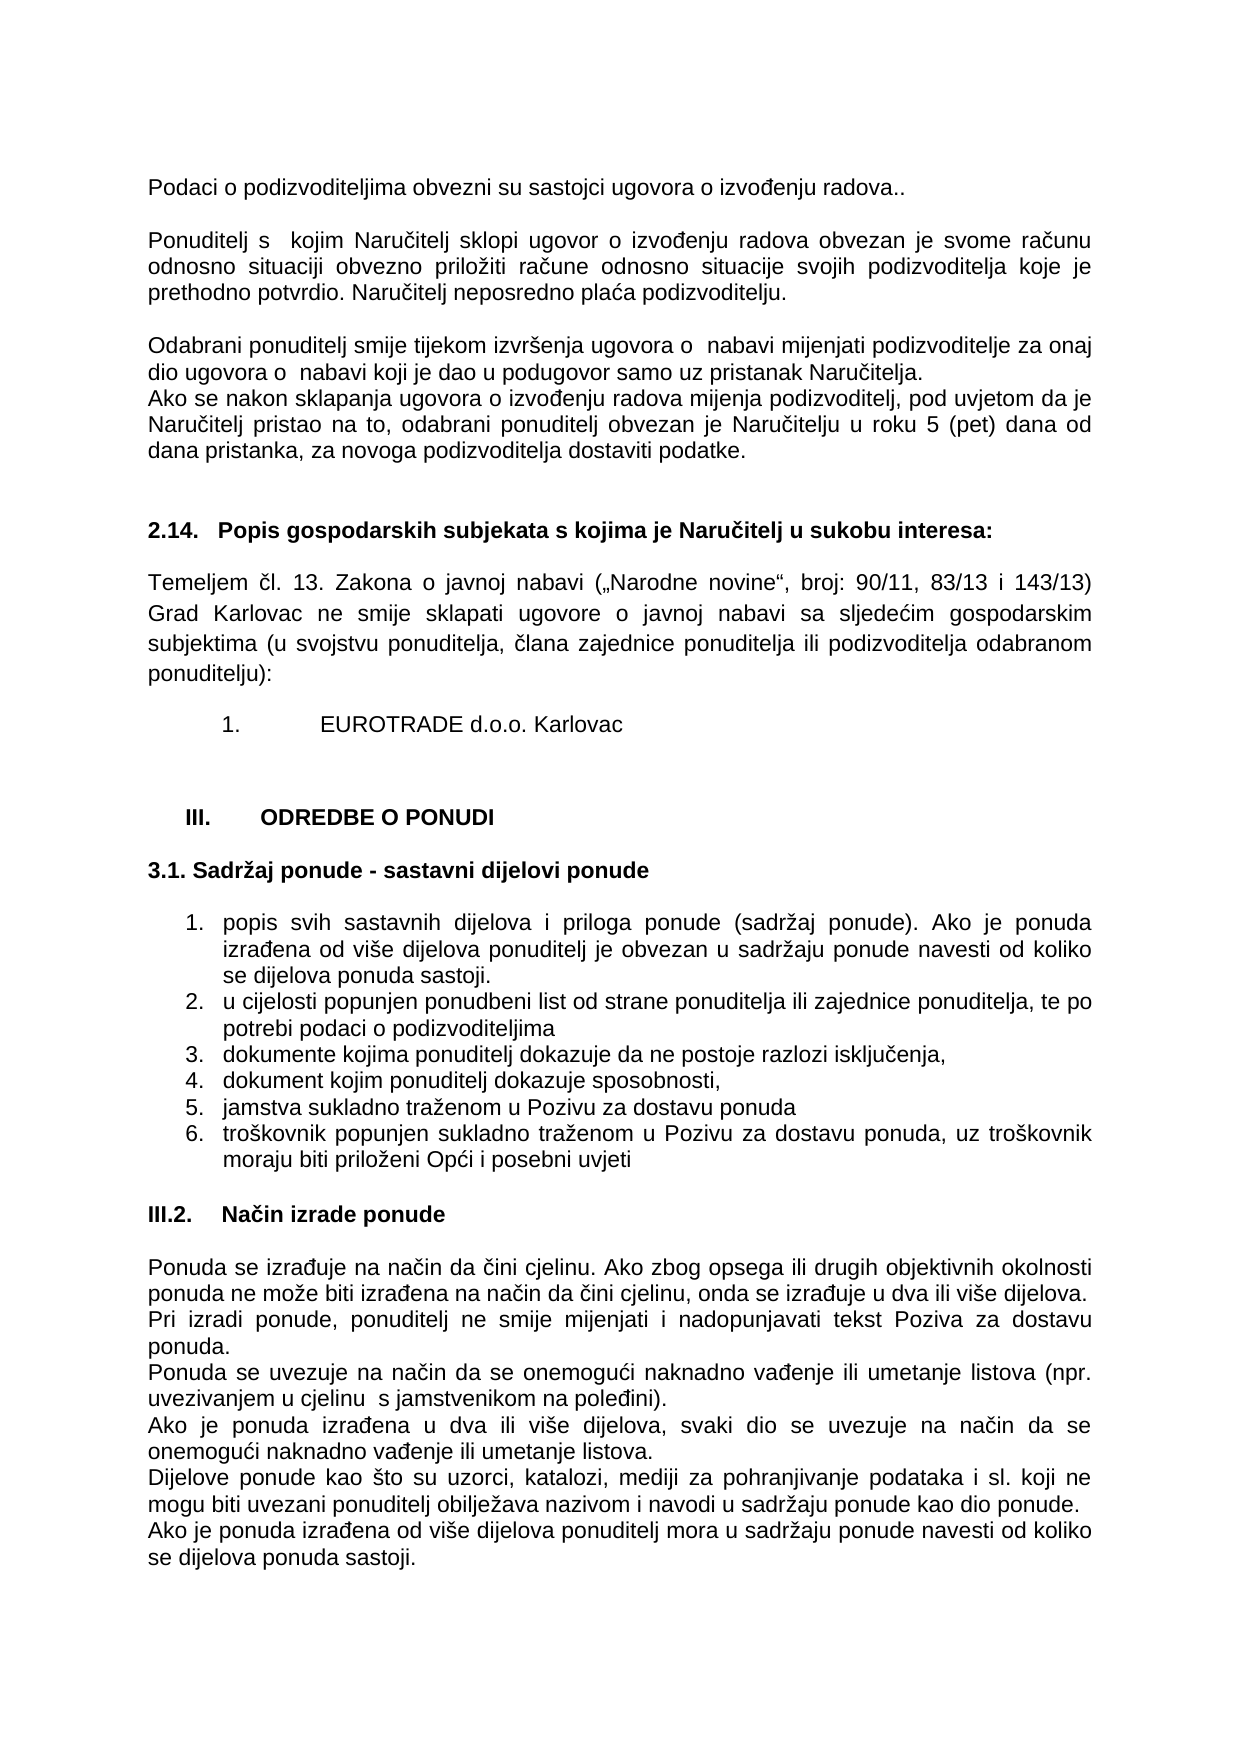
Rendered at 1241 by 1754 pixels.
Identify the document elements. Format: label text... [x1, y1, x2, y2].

text Odabrani ponuditelj smije tijekom izvršenja ugovora o nabavi mijenjati podizvoditelje za onaj dio ugovora o nabavi koji je dao u podugovor samo uz pristanak Naručitelja. [148, 332, 1093, 385]
list jamstva sukladno traženom u Pozivu za dostavu ponuda [185, 1094, 1093, 1120]
list ODREDBE O PONUDI [185, 804, 1093, 830]
text Ponuda se uvezuje na način da se onemogući naknadno vađenje ili umetanje listova (npr. uvezivanjem u cjelinu s jamstvenikom na poleđini). [148, 1359, 1093, 1412]
text Ako je ponuda izrađena u dva ili više dijelova, svaki dio se uvezuje na način da se onemogući naknadno vađenje ili umetanje listova. [148, 1412, 1093, 1464]
text Pri izradi ponude, ponuditelj ne smije mijenjati i nadopunjavati tekst Poziva za dostavu ponuda. [148, 1306, 1093, 1359]
text Dijelove ponude kao što su uzorci, katalozi, mediji za pohranjivanje podataka i sl. koji ne mogu biti uvezani ponuditelj obilježava nazivom i navodi u sadržaju ponude kao dio ponude. [148, 1464, 1093, 1517]
text Ponuda se izrađuje na način da čini cjelinu. Ako zbog opsega ili drugih objektivnih okolnosti ponuda ne može biti izrađena na način da čini cjelinu, onda se izrađuje u dva ili više dijelova. [148, 1253, 1093, 1306]
list dokument kojim ponuditelj dokazuje sposobnosti, [185, 1067, 1093, 1094]
list Način izrade ponude [148, 1201, 1093, 1227]
list u cijelosti popunjen ponudbeni list od strane ponuditelja ili zajednice ponuditelja, te po potrebi podaci o podizvoditeljima [185, 988, 1093, 1041]
list troškovnik popunjen sukladno traženom u Pozivu za dostavu ponuda, uz troškovnik moraju biti priloženi Opći i posebni uvjeti [185, 1120, 1093, 1173]
text Temeljem čl. 13. Zakona o javnoj nabavi („Narodne novine“, broj: 90/11, 83/13 i 143/13) Grad Karlovac ne smije sklapati ugovore o javnoj nabavi sa sljedećim gospodarskim subjektima (u svojstvu ponuditelja, člana zajednice ponuditelja ili podizvoditelja odabranom ponuditelju): [148, 569, 1093, 686]
list dokumente kojima ponuditelj dokazuje da ne postoje razlozi isključenja, [185, 1041, 1093, 1067]
text Podaci o podizvoditeljima obvezni su sastojci ugovora o izvođenju radova.. [148, 174, 1093, 200]
list popis svih sastavnih dijelova i priloga ponude (sadržaj ponude). Ako je ponuda izrađena od više dijelova ponuditelj je obvezan u sadržaju ponude navesti od koliko se dijelova ponuda sastoji. [185, 909, 1093, 988]
text 3.1. Sadržaj ponude - sastavni dijelovi ponude [148, 857, 1093, 883]
text Ako se nakon sklapanja ugovora o izvođenju radova mijenja podizvoditelj, pod uvjetom da je Naručitelj pristao na to, odabrani ponuditelj obvezan je Naručitelju u roku 5 (pet) dana od dana pristanka, za novoga podizvoditelja dostaviti podatke. [148, 385, 1093, 464]
text Ponuditelj s kojim Naručitelj sklopi ugovor o izvođenju radova obvezan je svome računu odnosno situaciji obvezno priložiti račune odnosno situacije svojih podizvoditelja koje je prethodno potvrdio. Naručitelj neposredno plaća podizvoditelju. [148, 227, 1093, 306]
text 2.14. Popis gospodarskih subjekata s kojima je Naručitelj u sukobu interesa: [148, 517, 1093, 543]
list EUROTRADE d.o.o. Karlovac [221, 711, 1093, 769]
text Ako je ponuda izrađena od više dijelova ponuditelj mora u sadržaju ponude navesti od koliko se dijelova ponuda sastoji. [148, 1517, 1093, 1570]
